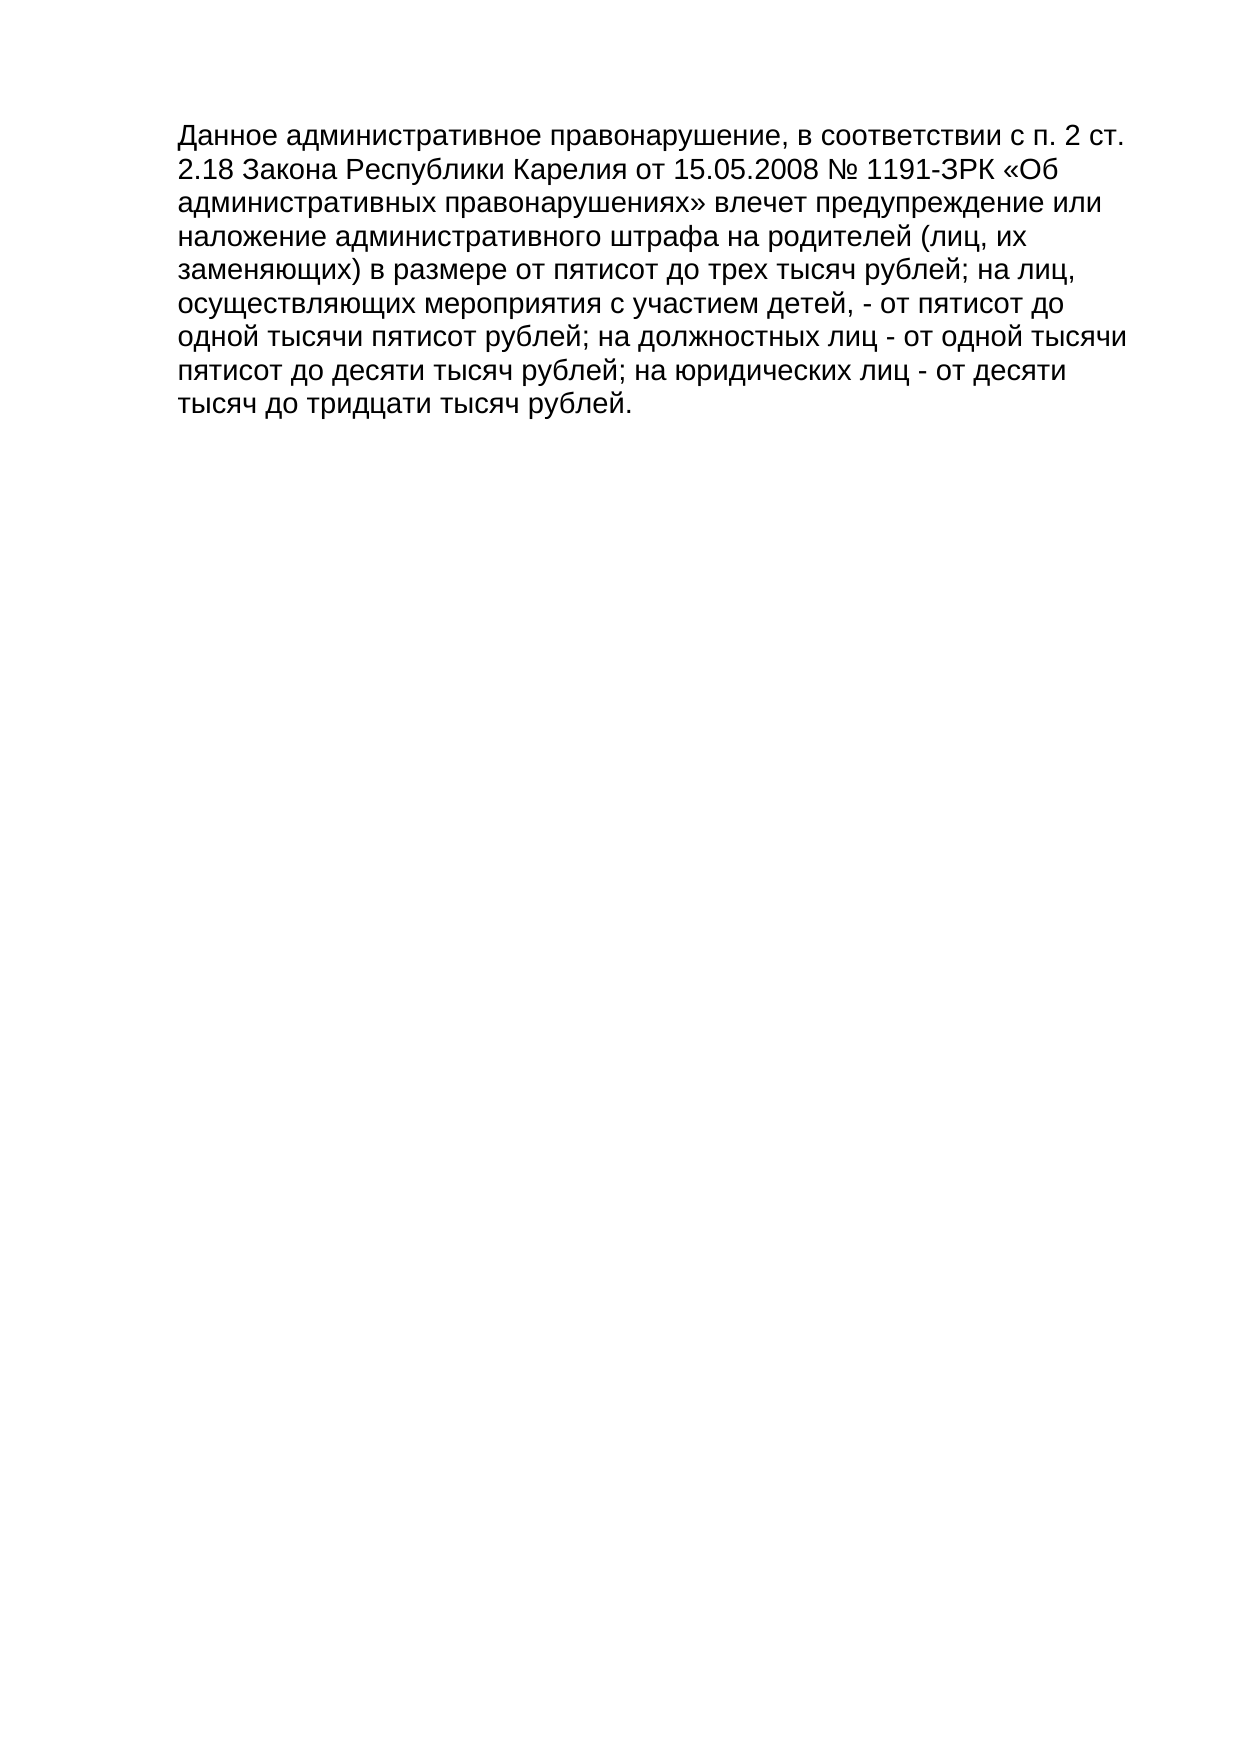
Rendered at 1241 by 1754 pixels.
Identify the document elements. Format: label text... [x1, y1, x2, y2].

text Данное административное правонарушение, в соответствии с п. 2 ст. 2.18 Закона Республики Карелия от 15.05.2008 № 1191-ЗРК «Об административных правонарушениях» влечет предупреждение или наложение административного штрафа на родителей (лиц, их заменяющих) в размере от пятисот до трех тысяч рублей; на лиц, осуществляющих мероприятия с участием детей, - от пятисот до одной тысячи пятисот рублей; на должностных лиц - от одной тысячи пятисот до десяти тысяч рублей; на юридических лиц - от десяти тысяч до тридцати тысяч рублей. [177, 118, 1152, 420]
